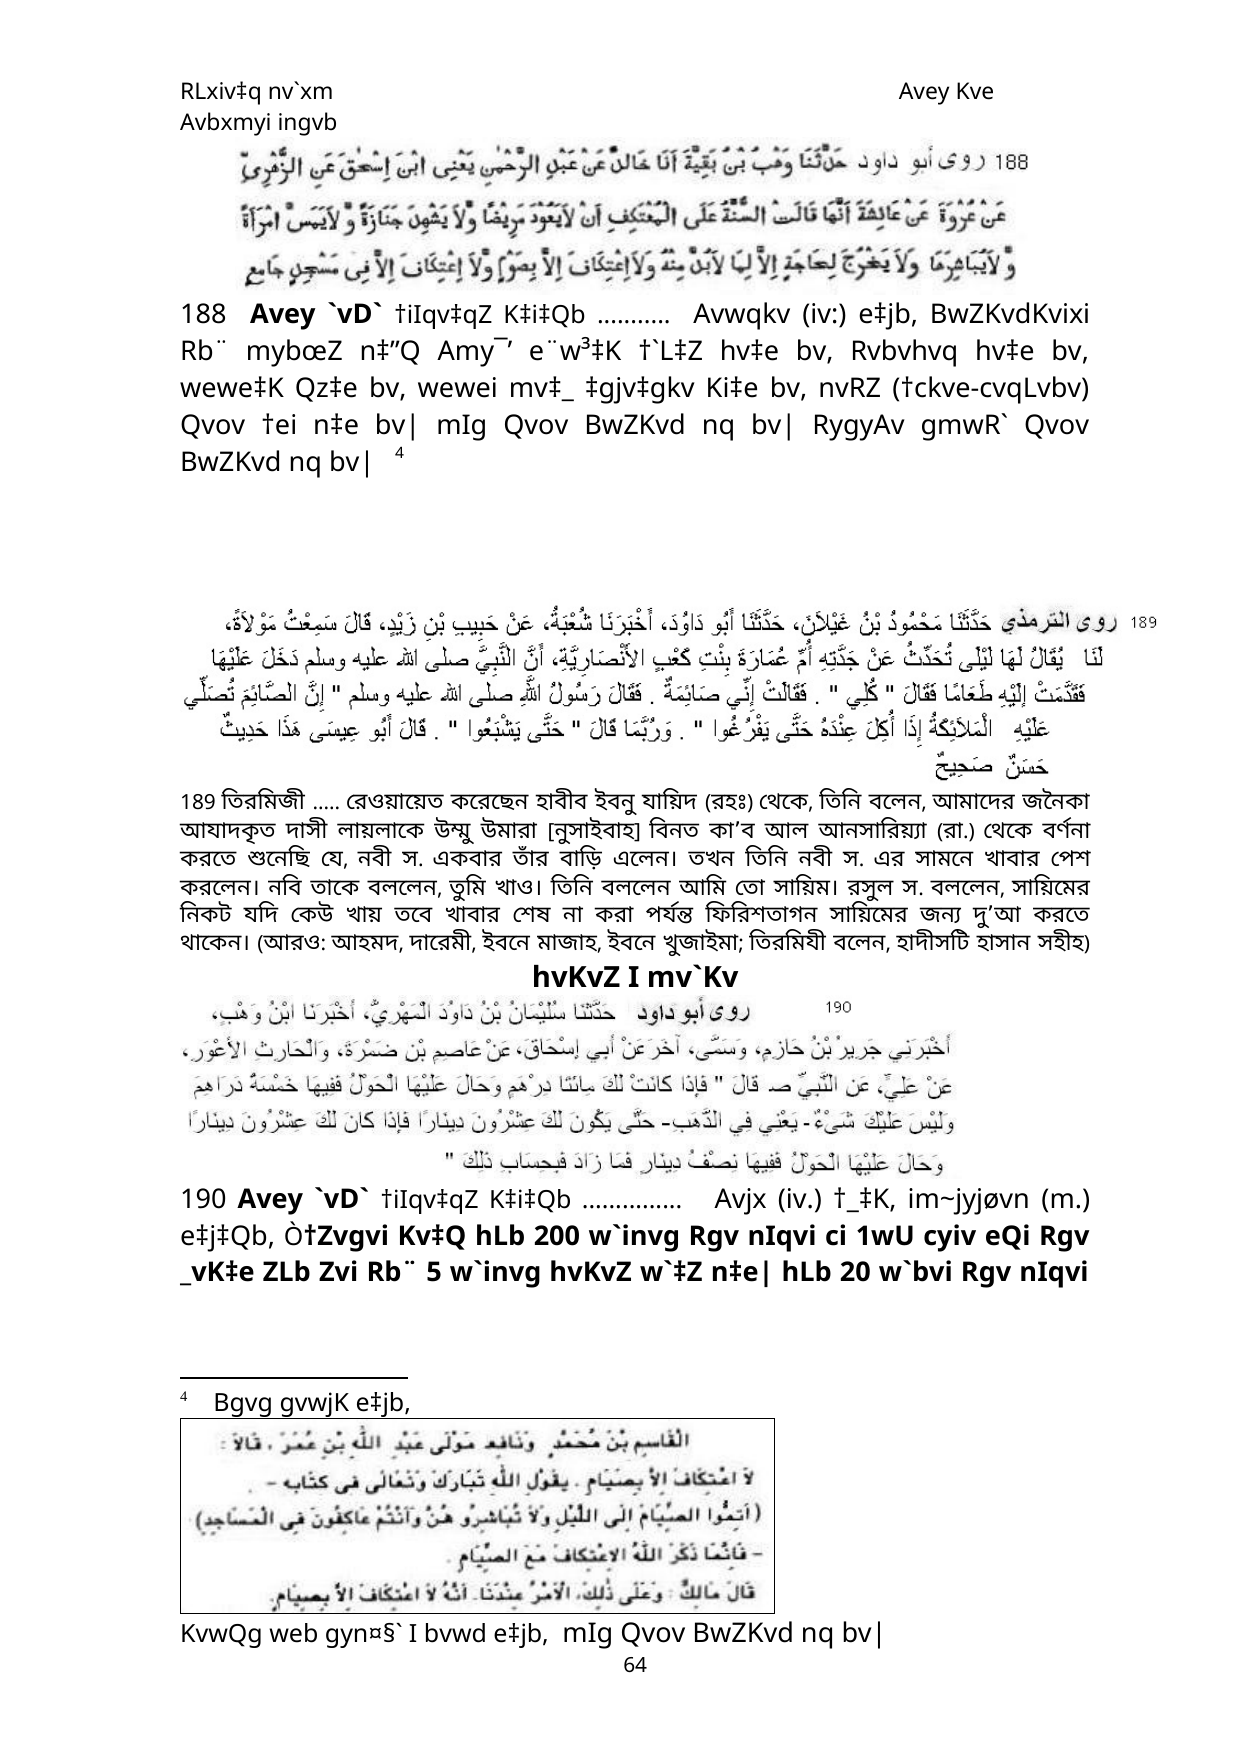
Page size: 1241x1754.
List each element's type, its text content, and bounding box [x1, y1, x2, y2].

picture [180, 995, 962, 1179]
picture [235, 137, 1035, 295]
text hvKvZ I mv`Kv [180, 956, 1090, 996]
picture [180, 598, 1166, 788]
text 189 তিরমিজী ..... রেওয়ায়েত করেছেন হাবীব ইবনু যায়িদ (রহঃ) থেকে, তিনি বলেন, আমাদের জনৈকা আযাদকৃত দাসী লায়লাকে উম্মু উমারা [নুসাইবাহ] বিনত কা’ব আল আনসারিয়্যা (রা.) থেকে বর্ণনা করতে শুনেছি যে, নবী স. একবার তাঁর বাড়ি এলেন। তখন তিনি নবী স. এর সামনে খাবার পেশ করলেন। নবি তাকে বললেন, তুমি খাও। তিনি বললেন আমি তো সায়িম। রসুল স. বললেন, সায়িমের নিকট যদি কেউ খায় তবে খাবার শেষ না করা পর্যন্ত ফিরিশতাগন সায়িমের জন্য দু’আ করতে থাকেন। (আরও: আহমদ, দারেমী, ইবনে মাজাহ, ইবনে খুজাইমা; তিরমিযী বলেন, হাদীসটি হাসান সহীহ) [180, 788, 1090, 956]
picture [181, 1419, 774, 1613]
text 188 Avey `vD` †iIqv‡qZ K‡i‡Qb ........... Avwqkv (iv:) e‡jb, BwZKvdKvixi Rb¨ mybœZ n‡”Q Amy¯’ e¨w³‡K †`L‡Z hv‡e bv, Rvbvhvq hv‡e bv, wewe‡K Qz‡e bv, wewei mv‡_ ‡gjv‡gkv Ki‡e bv, nvRZ (†ckve-cvqLvbv) Qvov †ei n‡e bv| mIg Qvov BwZKvd nq bv| RygyAv gmwR` Qvov BwZKvd nq bv| [180, 295, 1090, 479]
